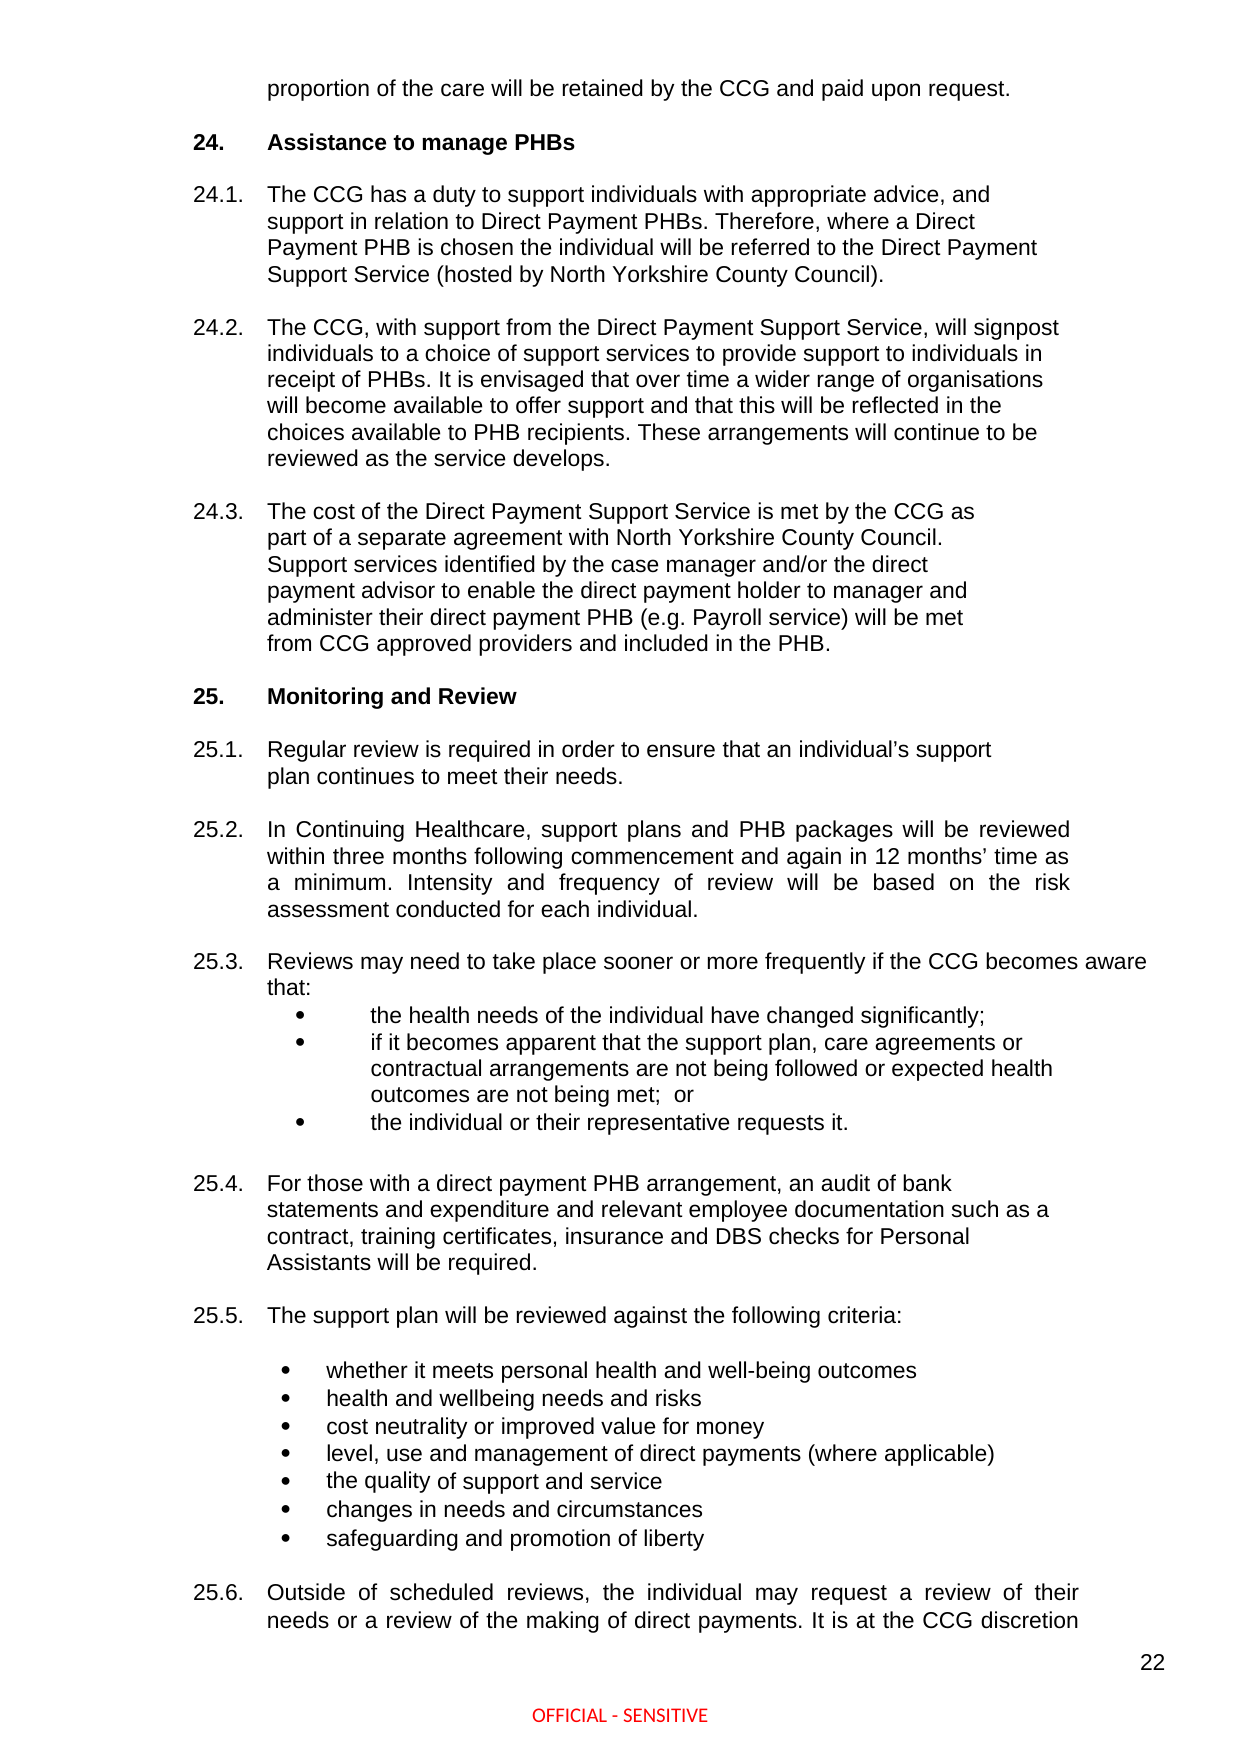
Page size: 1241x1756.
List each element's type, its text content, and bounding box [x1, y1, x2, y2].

list safeguarding and promotion of liberty [282, 1523, 1165, 1552]
list health and wellbeing needs and risks [282, 1385, 1165, 1412]
list The CCG, with support from the Direct Payment Support Service, will signpost individuals to a choice of support services to provide support to individuals in receipt of PHBs. It is envisaged that over time a wider range of organisations will become available to offer support and that this will be reflected in the choices available to PHB recipients. These arrangements will continue to be reviewed as the service develops. [193, 313, 1060, 472]
list whether it meets personal health and well-being outcomes [282, 1356, 1165, 1385]
list Reviews may need to take place sooner or more frequently if the CCG becomes aware that: [193, 948, 1165, 1001]
list the health needs of the individual have changed significantly; [296, 1001, 1165, 1029]
list The support plan will be reviewed against the following criteria: [193, 1302, 1165, 1328]
subtitle Monitoring and Review [193, 683, 1165, 710]
list level, use and management of direct payments (where applicable) [282, 1440, 1165, 1467]
list Regular review is required in order to ensure that an individual’s support plan continues to meet their needs. [193, 736, 1008, 789]
list In Continuing Healthcare, support plans and PHB packages will be reviewed within three months following commencement and again in 12 months’ time as a minimum. Intensity and frequency of review will be based on the risk assessment conducted for each individual. [193, 816, 1070, 922]
list the individual or their representative requests it. [296, 1108, 1165, 1136]
list The CCG has a duty to support individuals with appropriate advice, and support in relation to Direct Payment PHBs. Therefore, where a Direct Payment PHB is chosen the individual will be referred to the Direct Payment Support Service (hosted by North Yorkshire County Council). [193, 181, 1060, 287]
subtitle Assistance to manage PHBs [193, 129, 1165, 155]
list if it becomes apparent that the support plan, care agreements or contractual arrangements are not being followed or expected health outcomes are not being met; or [296, 1029, 1068, 1108]
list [193, 75, 1039, 101]
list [193, 1579, 1080, 1633]
list For those with a direct payment PHB arrangement, an audit of bank statements and expenditure and relevant employee documentation such as a contract, training certificates, insurance and DBS checks for Personal Assistants will be required. [193, 1170, 1059, 1275]
list cost neutrality or improved value for money [282, 1412, 1165, 1440]
list the quality of support and service [282, 1467, 1165, 1495]
list changes in needs and circumstances [282, 1495, 1165, 1523]
list The cost of the Direct Payment Support Service is met by the CCG as part of a separate agreement with North Yorkshire County Council. Support services identified by the case manager and/or the direct payment advisor to enable the direct payment holder to manager and administer their direct payment PHB (e.g. Payroll service) will be met from CCG approved providers and included in the PHB. [193, 498, 1004, 656]
